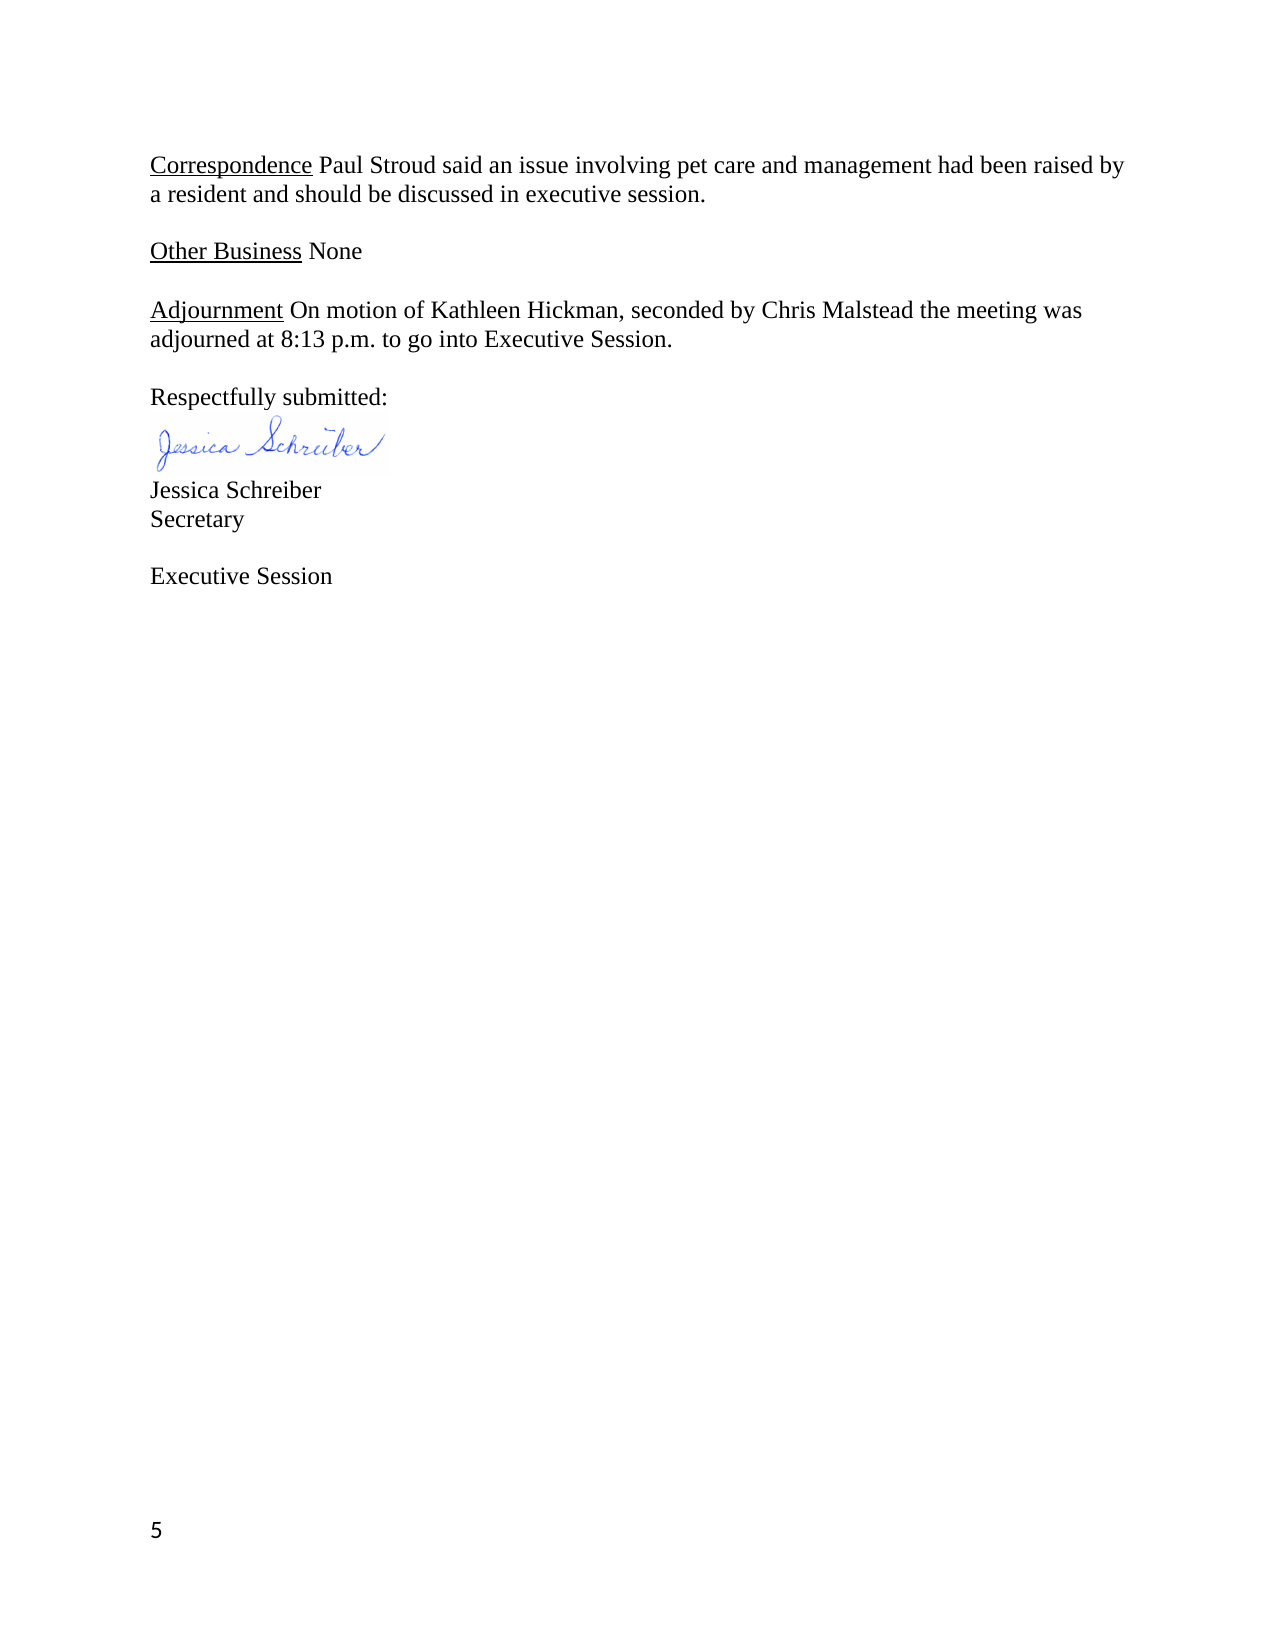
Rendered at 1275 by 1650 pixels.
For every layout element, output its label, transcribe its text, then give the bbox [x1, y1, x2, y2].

text Jessica Schreiber [150, 475, 1125, 504]
text Adjournment On motion of Kathleen Hickman, seconded by Chris Malstead the meeting was adjourned at 8:13 p.m. to go into Executive Session. [150, 296, 1125, 353]
text Respectfully submitted: [150, 382, 1125, 411]
text Other Business None [150, 236, 1125, 265]
text Correspondence Paul Stroud said an issue involving pet care and management had been raised by a resident and should be discussed in executive session. [150, 150, 1125, 207]
text Executive Session [150, 561, 1125, 590]
picture [150, 410, 390, 476]
text Secretary [150, 504, 1125, 533]
